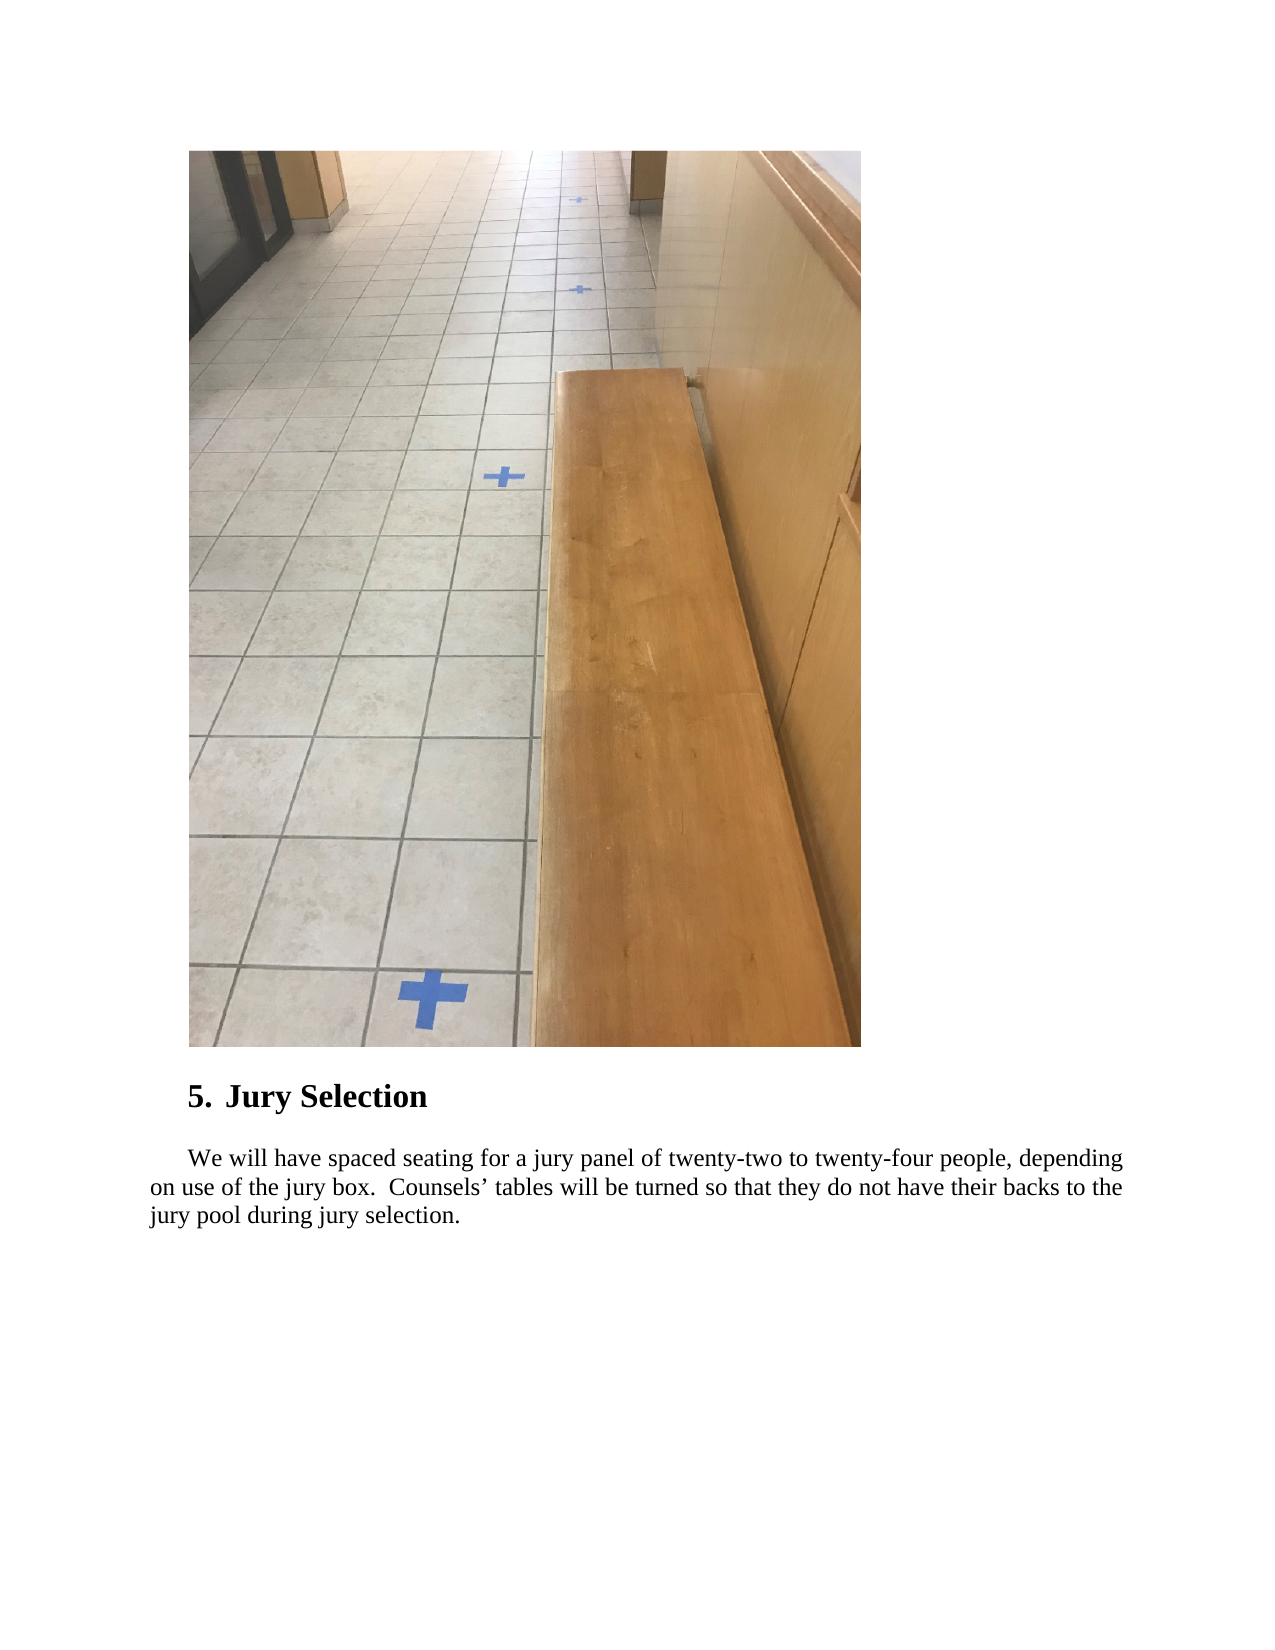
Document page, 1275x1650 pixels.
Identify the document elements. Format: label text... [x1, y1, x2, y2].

list Jury Selection [187, 1076, 1125, 1114]
picture [189, 152, 861, 1046]
text We will have spaced seating for a jury panel of twenty-two to twenty-four people, depending on use of the jury box. Counsels’ tables will be turned so that they do not have their backs to the jury pool during jury selection. [150, 1143, 1125, 1229]
